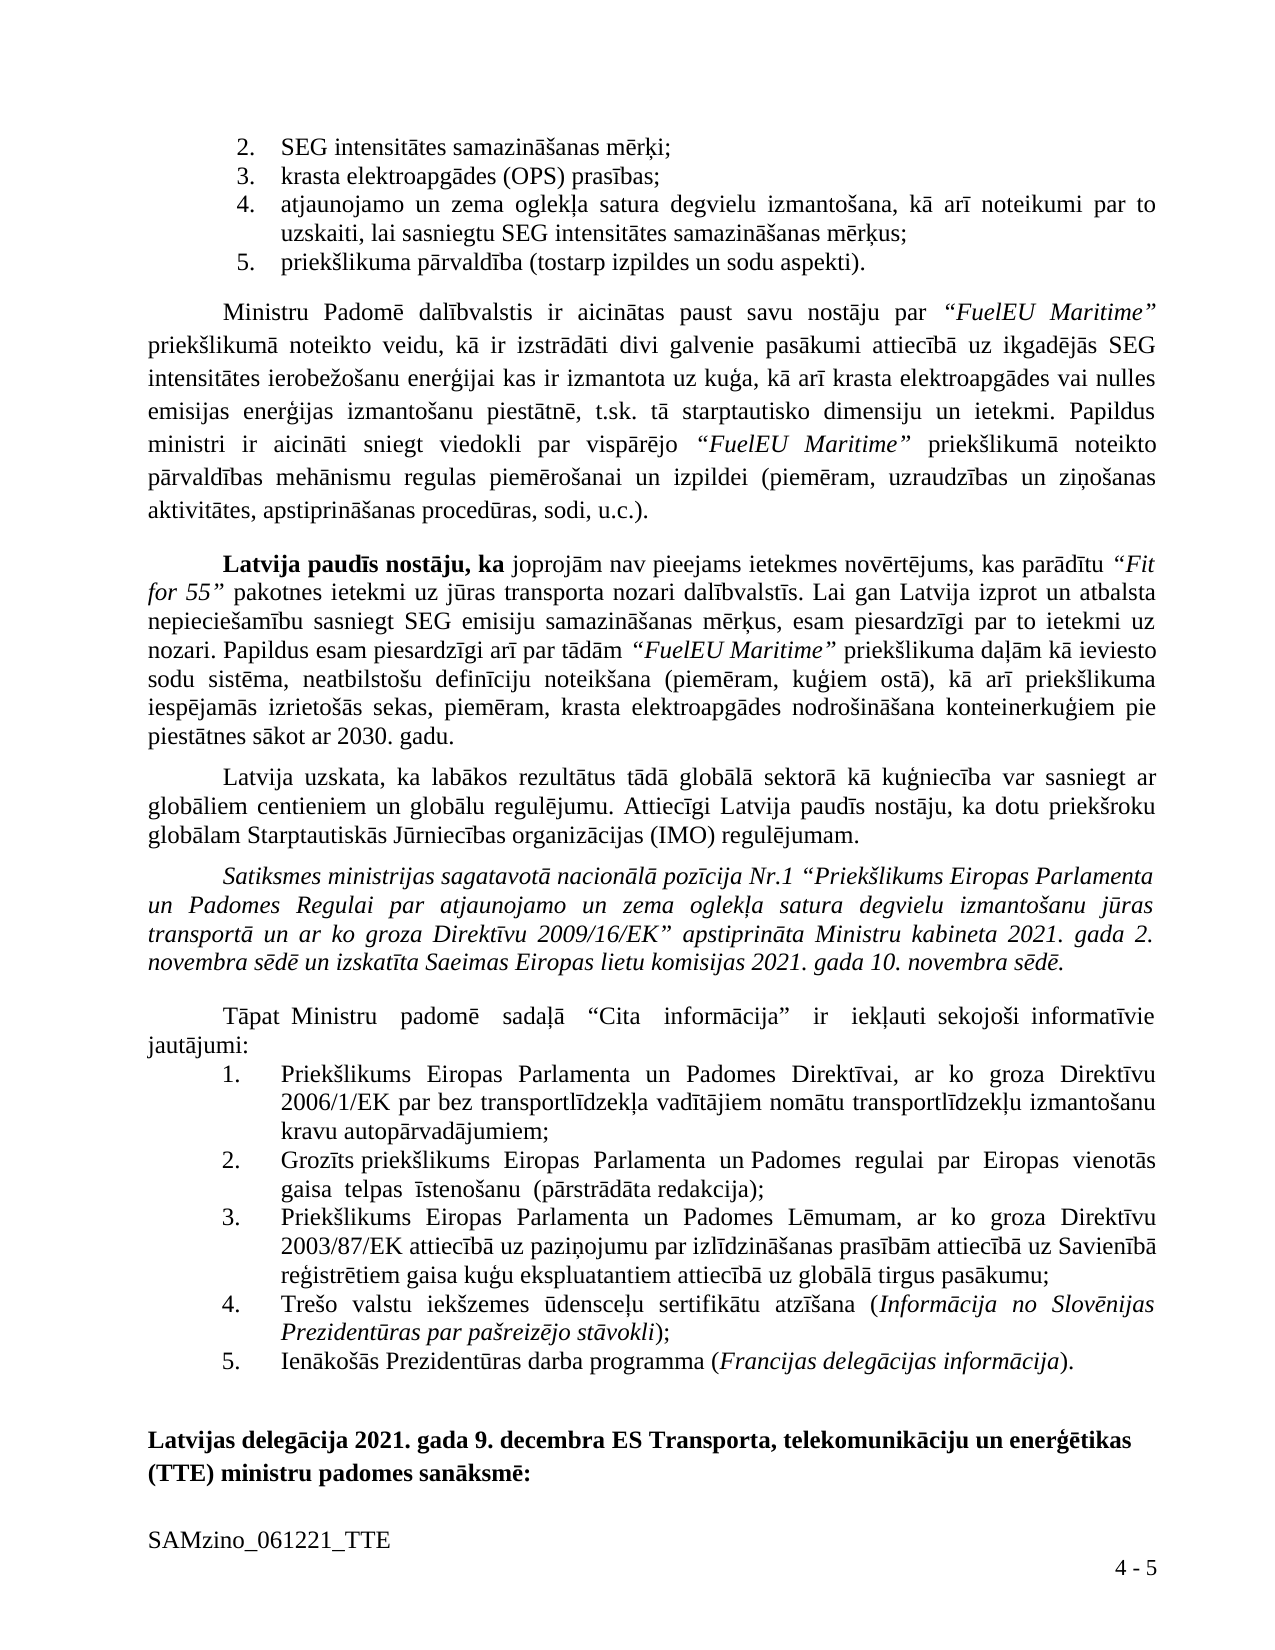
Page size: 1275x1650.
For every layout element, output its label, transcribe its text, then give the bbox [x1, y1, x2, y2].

list Grozīts priekšlikums Eiropas Parlamenta un Padomes regulai par Eiropas vienotās gaisa telpas īstenošanu (pārstrādāta redakcija); [222, 1145, 1157, 1202]
list priekšlikuma pārvaldība (tostarp izpildes un sodu aspekti). [236, 247, 1157, 276]
text Satiksmes ministrijas sagatavotā nacionālā pozīcija Nr.1 “Priekšlikums Eiropas Parlamenta un Padomes Regulai par atjaunojamo un zema oglekļa satura degvielu izmantošanu jūras transportā un ar ko groza Direktīvu 2009/16/EK” apstiprināta Ministru kabineta 2021. gada 2. novembra sēdē un izskatīta Saeimas Eiropas lietu komisijas 2021. gada 10. novembra sēdē. [148, 861, 1157, 976]
list SEG intensitātes samazināšanas mērķi; [236, 132, 1157, 161]
list atjaunojamo un zema oglekļa satura degvielu izmantošana, kā arī noteikumi par to uzskaiti, lai sasniegtu SEG intensitātes samazināšanas mērķus; [236, 189, 1157, 247]
text Tāpat Ministru padomē sadaļā “Cita informācija” ir iekļauti sekojoši informatīvie jautājumi: [148, 1001, 1157, 1059]
list Ienākošās Prezidentūras darba programma (Francijas delegācijas informācija). [222, 1346, 1157, 1375]
text Latvija paudīs nostāju, ka joprojām nav pieejams ietekmes novērtējums, kas parādītu “Fit for 55” pakotnes ietekmi uz jūras transporta nozari dalībvalstīs. Lai gan Latvija izprot un atbalsta nepieciešamību sasniegt SEG emisiju samazināšanas mērķus, esam piesardzīgi par to ietekmi uz nozari. Papildus esam piesardzīgi arī par tādām “FuelEU Maritime” priekšlikuma daļām kā ieviesto sodu sistēma, neatbilstošu definīciju noteikšana (piemēram, kuģiem ostā), kā arī priekšlikuma iespējamās izrietošās sekas, piemēram, krasta elektroapgādes nodrošināšana konteinerkuģiem pie piestātnes sākot ar 2030. gadu. [148, 549, 1157, 750]
list Priekšlikums Eiropas Parlamenta un Padomes Lēmumam, ar ko groza Direktīvu 2003/87/EK attiecībā uz paziņojumu par izlīdzināšanas prasībām attiecībā uz Savienībā reģistrētiem gaisa kuģu ekspluatantiem attiecībā uz globālā tirgus pasākumu; [222, 1202, 1157, 1289]
text Latvijas delegācija 2021. gada 9. decembra ES Transporta, telekomunikāciju un enerģētikas (TTE) ministru padomes sanāksmē: [148, 1425, 1157, 1487]
text Latvija uzskata, ka labākos rezultātus tādā globālā sektorā kā kuģniecība var sasniegt ar globāliem centieniem un globālu regulējumu. Attiecīgi Latvija paudīs nostāju, ka dotu priekšroku globālam Starptautiskās Jūrniecības organizācijas (IMO) regulējumam. [148, 762, 1157, 849]
list Priekšlikums Eiropas Parlamenta un Padomes Direktīvai, ar ko groza Direktīvu 2006/1/EK par bez transportlīdzekļa vadītājiem nomātu transportlīdzekļu izmantošanu kravu autopārvadājumiem; [222, 1059, 1157, 1145]
list Trešo valstu iekšzemes ūdensceļu sertifikātu atzīšana (Informācija no Slovēnijas Prezidentūras par pašreizējo stāvokli); [222, 1289, 1157, 1346]
list krasta elektroapgādes (OPS) prasības; [236, 161, 1157, 189]
text Ministru Padomē dalībvalstis ir aicinātas paust savu nostāju par “FuelEU Maritime” priekšlikumā noteikto veidu, kā ir izstrādāti divi galvenie pasākumi attiecībā uz ikgadējās SEG intensitātes ierobežošanu enerģijai kas ir izmantota uz kuģa, kā arī krasta elektroapgādes vai nulles emisijas enerģijas izmantošanu piestātnē, t.sk. tā starptautisko dimensiju un ietekmi. Papildus ministri ir aicināti sniegt viedokli par vispārējo “FuelEU Maritime” priekšlikumā noteikto pārvaldības mehānismu regulas piemērošanai un izpildei (piemēram, uzraudzības un ziņošanas aktivitātes, apstiprināšanas procedūras, sodi, u.c.). [148, 297, 1157, 523]
